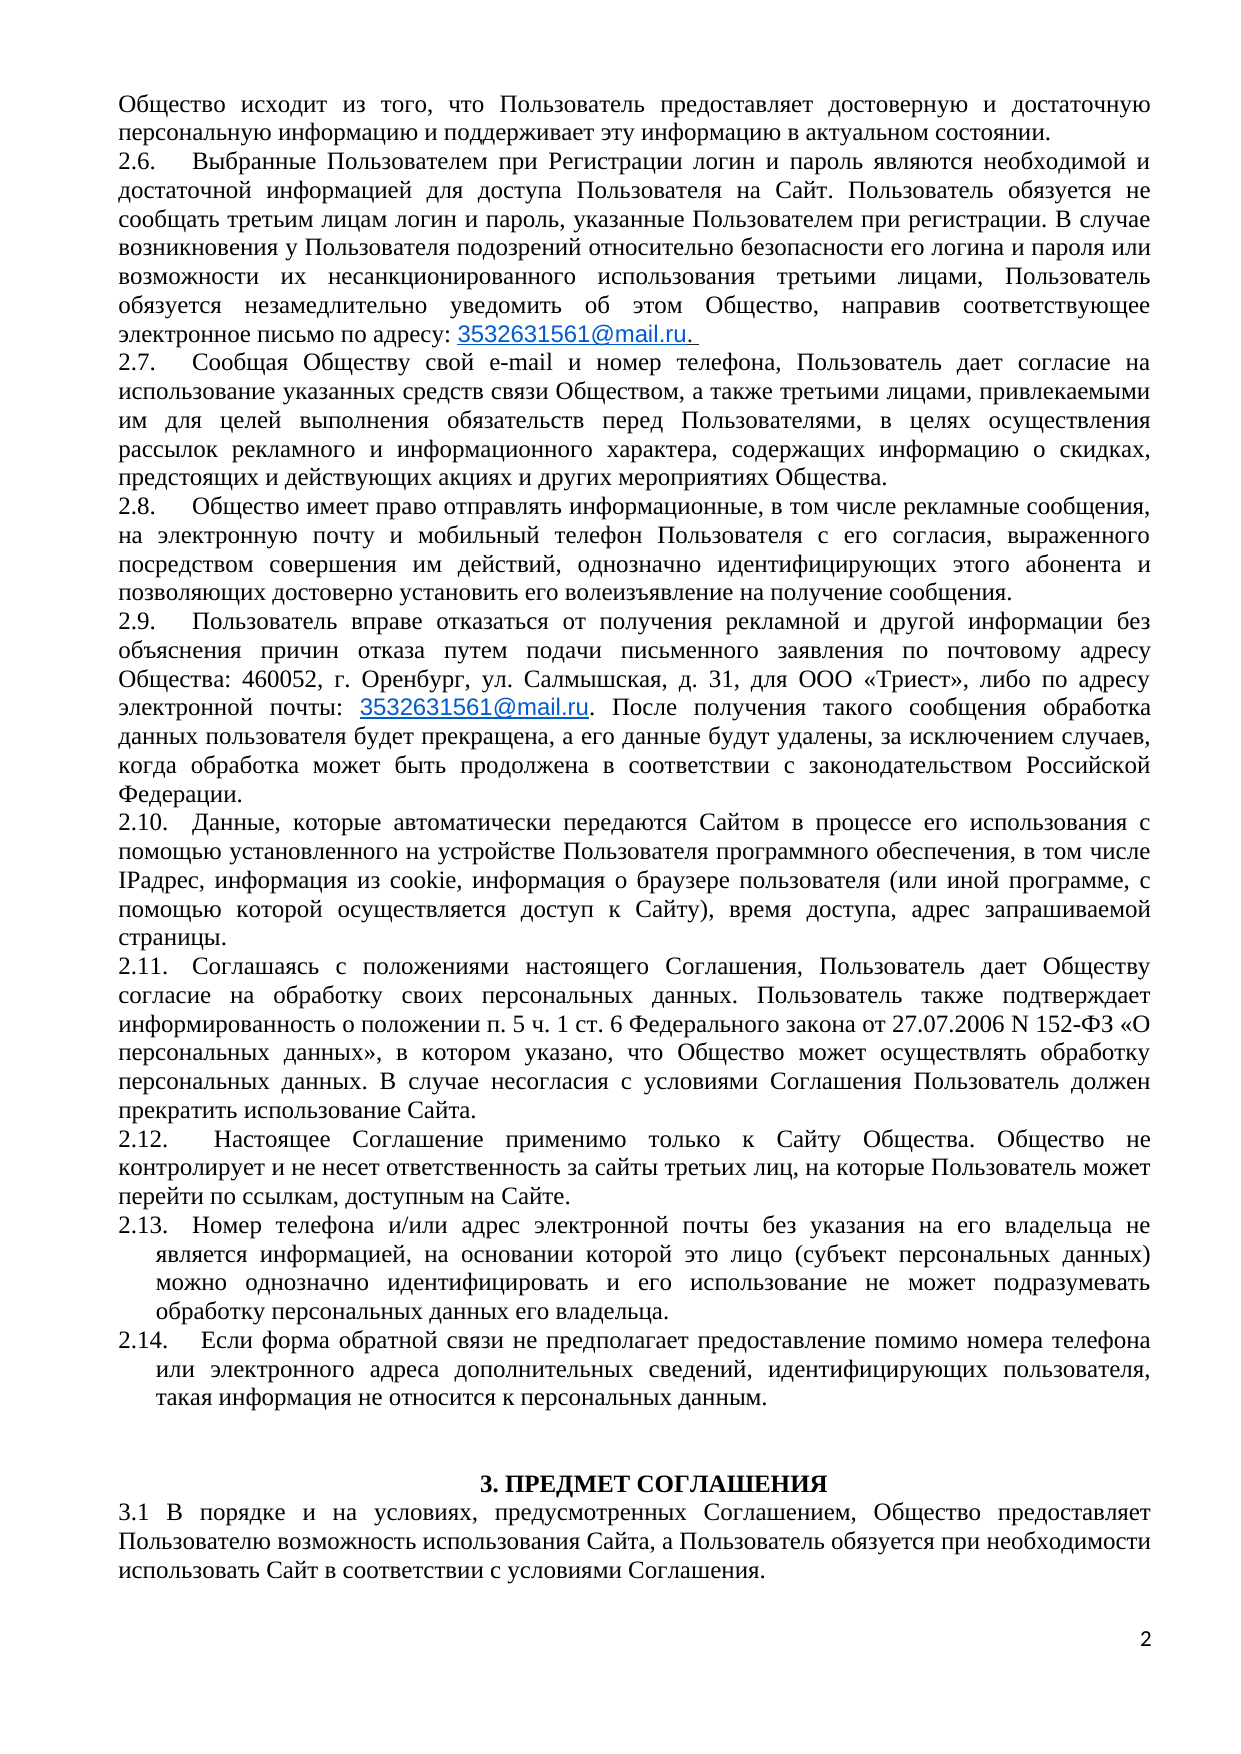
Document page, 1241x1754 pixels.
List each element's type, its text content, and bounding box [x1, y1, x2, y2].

list 3. ПРЕДМЕТ СОГЛАШЕНИЯ [156, 1469, 1152, 1497]
list Выбранные Пользователем при Регистрации логин и пароль являются необходимой и достаточной информацией для доступа Пользователя на Сайт. Пользователь обязуется не сообщать третьим лицам логин и пароль, указанные Пользователем при регистрации. В случае возникновения у Пользователя подозрений относительно безопасности его логина и пароля или возможности их несанкционированного использования третьими лицами, Пользователь обязуется незамедлительно уведомить об этом Общество, направив соответствующее электронное письмо по адресу: 3532631561@mail.ru. [118, 146, 1152, 347]
text 3.1 В порядке и на условиях, предусмотренных Соглашением, Общество предоставляет Пользователю возможность использования Сайта, а Пользователь обязуется при необходимости использовать Сайт в соответствии с условиями Соглашения. [118, 1497, 1152, 1584]
list Данные, которые автоматически передаются Сайтом в процессе его использования с помощью установленного на устройстве Пользователя программного обеспечения, в том числе IPадрес, информация из cookie, информация о браузере пользователя (или иной программе, с помощью которой осуществляется доступ к Сайту), время доступа, адрес запрашиваемой страницы. [118, 807, 1152, 951]
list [118, 89, 1152, 146]
list Пользователь вправе отказаться от получения рекламной и другой информации без объяснения причин отказа путем подачи письменного заявления по почтовому адресу Общества: 460052, г. Оренбург, ул. Салмышская, д. 31, для ООО «Триест», либо по адресу электронной почты: 3532631561@mail.ru. После получения такого сообщения обработка данных пользователя будет прекращена, а его данные будут удалены, за исключением случаев, когда обработка может быть продолжена в соответствии с законодательством Российской Федерации. [118, 606, 1152, 807]
list Соглашаясь с положениями настоящего Соглашения, Пользователь дает Обществу согласие на обработку своих персональных данных. Пользователь также подтверждает информированность о положении п. 5 ч. 1 ст. 6 Федерального закона от 27.07.2006 N 152-ФЗ «О персональных данных», в котором указано, что Общество может осуществлять обработку персональных данных. В случае несогласия с условиями Соглашения Пользователь должен прекратить использование Сайта. [118, 951, 1152, 1124]
list Общество имеет право отправлять информационные, в том числе рекламные сообщения, на электронную почту и мобильный телефон Пользователя с его согласия, выраженного посредством совершения им действий, однозначно идентифицирующих этого абонента и позволяющих достоверно установить его волеизъявление на получение сообщения. [118, 491, 1152, 606]
list Если форма обратной связи не предполагает предоставление помимо номера телефона или электронного адреса дополнительных сведений, идентифицирующих пользователя, такая информация не относится к персональных данным. [118, 1325, 1152, 1411]
list Настоящее Соглашение применимо только к Сайту Общества. Общество не контролирует и не несет ответственность за сайты третьих лиц, на которые Пользователь может перейти по ссылкам, доступным на Сайте. [118, 1124, 1152, 1210]
list Номер телефона и/или адрес электронной почты без указания на его владельца не является информацией, на основании которой это лицо (субъект персональных данных) можно однозначно идентифицировать и его использование не может подразумевать обработку персональных данных его владельца. [118, 1210, 1152, 1325]
list Сообщая Обществу свой e-mail и номер телефона, Пользователь дает согласие на использование указанных средств связи Обществом, а также третьими лицами, привлекаемыми им для целей выполнения обязательств перед Пользователями, в целях осуществления рассылок рекламного и информационного характера, содержащих информацию о скидках, предстоящих и действующих акциях и других мероприятиях Общества. [118, 347, 1152, 491]
